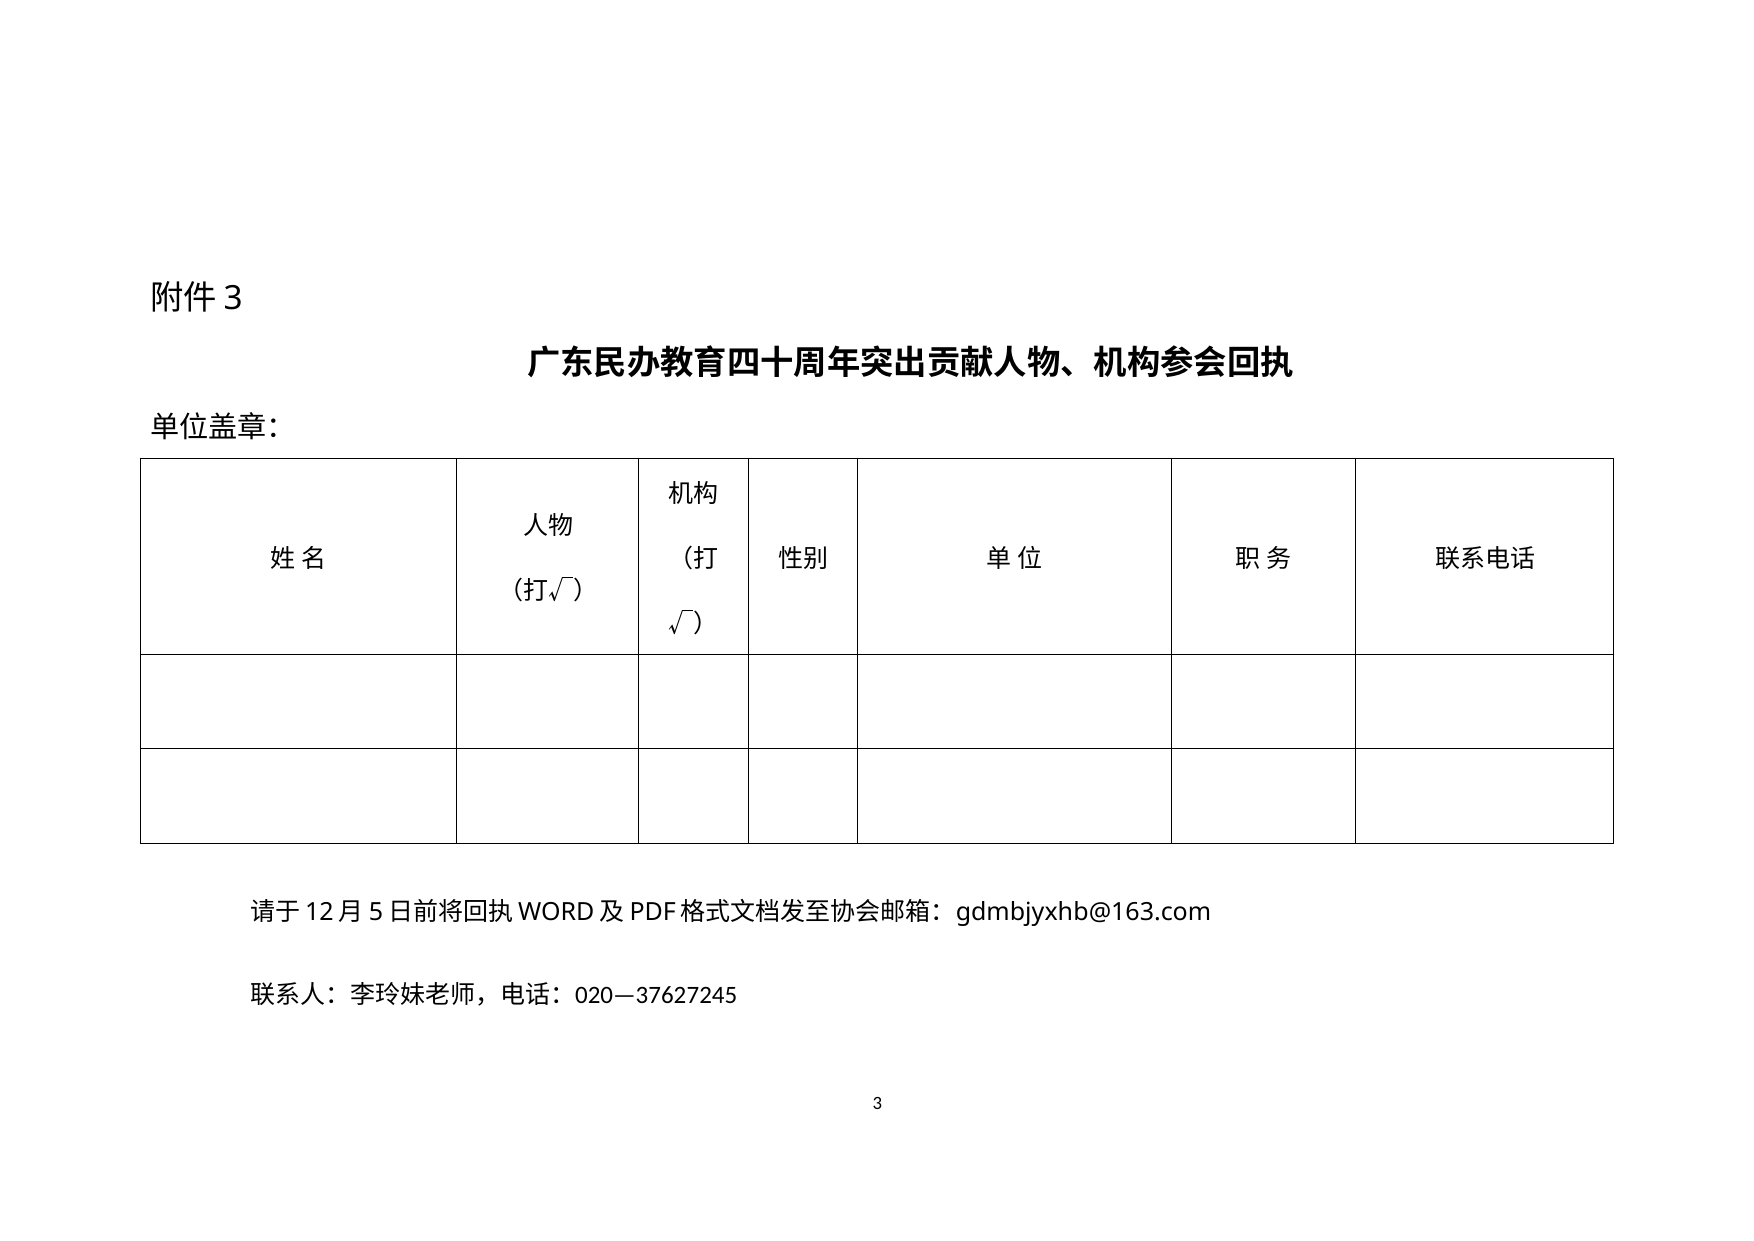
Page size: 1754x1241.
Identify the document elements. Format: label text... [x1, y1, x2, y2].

table_cell [1172, 655, 1355, 748]
text 联系人：李玲妹老师，电话：020—37627245 [150, 960, 1604, 1025]
table_cell [858, 749, 1171, 843]
table_cell [749, 749, 857, 843]
text 请于12月5日前将回执WORD及PDF格式文档发至协会邮箱：gdmbjyxhb@163.com [150, 877, 1604, 942]
table_cell [639, 655, 748, 748]
table_cell [749, 655, 857, 748]
text 广东民办教育四十周年突出贡献人物、机构参会回执 [150, 328, 1604, 393]
table_cell [457, 749, 638, 843]
table_header 职 务 [1172, 459, 1355, 654]
table_cell [1172, 749, 1355, 843]
table_cell [141, 749, 456, 843]
table_cell [858, 655, 1171, 748]
table_header 人物 （打√） [457, 459, 638, 654]
text 单位盖章： [150, 393, 1604, 458]
table_header 单 位 [858, 459, 1171, 654]
table_header 性别 [749, 459, 857, 654]
table_cell [639, 749, 748, 843]
text 附件3 [150, 263, 1604, 328]
table_cell [141, 655, 456, 748]
table_cell [1356, 655, 1613, 748]
table_header 机构（打√） [639, 459, 748, 654]
table_cell [457, 655, 638, 748]
table_header 姓 名 [141, 459, 456, 654]
table_cell [1356, 749, 1613, 843]
table_header 联系电话 [1356, 459, 1613, 654]
